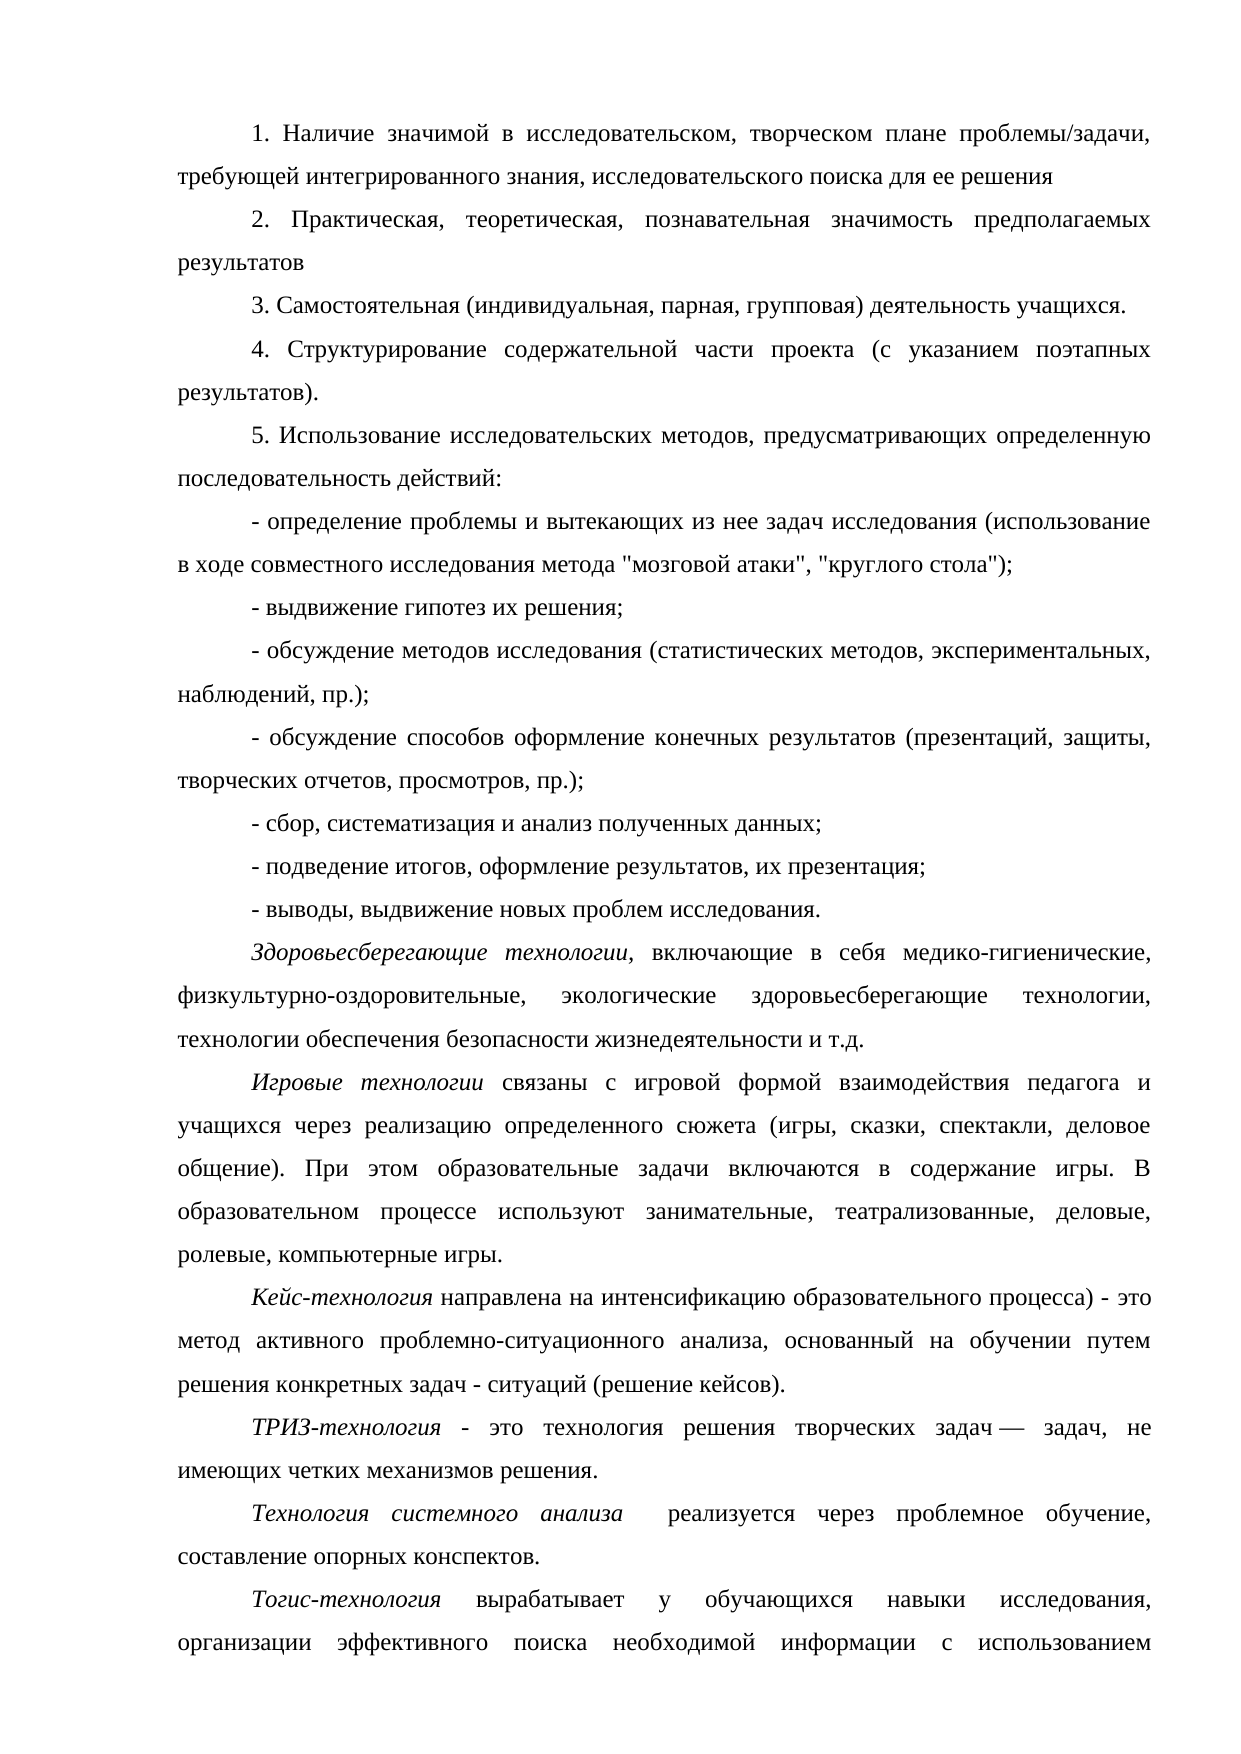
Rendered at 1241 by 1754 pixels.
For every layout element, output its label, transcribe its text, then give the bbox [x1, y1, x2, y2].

text ТРИЗ-технология - это технология решения творческих задач — задач, не имеющих четких механизмов решения. [177, 1412, 1152, 1484]
text - определение проблемы и вытекающих из нее задач исследования (использование в ходе совместного исследования метода "мозговой атаки", "круглого стола"); [177, 506, 1152, 578]
text 5. Использование исследовательских методов, предусматривающих определенную последовательность действий: [177, 420, 1152, 492]
text - сбор, систематизация и анализ полученных данных; [177, 808, 1152, 837]
text - выдвижение гипотез их решения; [177, 592, 1152, 621]
text - обсуждение методов исследования (статистических методов, экспериментальных, наблюдений, пр.); [177, 636, 1152, 707]
text Игровые технологии связаны с игровой формой взаимодействия педагога и учащихся через реализацию определенного сюжета (игры, сказки, спектакли, деловое общение). При этом образовательные задачи включаются в содержание игры. В образовательном процессе используют занимательные, театрализованные, деловые, ролевые, компьютерные игры. [177, 1067, 1152, 1268]
text - выводы, выдвижение новых проблем исследования. [177, 894, 1152, 923]
text - подведение итогов, оформление результатов, их презентация; [177, 851, 1152, 880]
text Кейс-технология направлена на интенсификацию образовательного процесса) - это метод активного проблемно-ситуационного анализа, основанный на обучении путем решения конкретных задач - ситуаций (решение кейсов). [177, 1282, 1152, 1397]
text Технология системного анализа реализуется через проблемное обучение, составление опорных конспектов. [177, 1498, 1152, 1570]
text Здоровьесберегающие технологии, включающие в себя медико-гигиенические, физкультурно-оздоровительные, экологические здоровьесберегающие технологии, технологии обеспечения безопасности жизнедеятельности и т.д. [177, 937, 1152, 1052]
text 3. Самостоятельная (индивидуальная, парная, групповая) деятельность учащихся. [177, 291, 1152, 319]
text 4. Структурирование содержательной части проекта (с указанием поэтапных результатов). [177, 334, 1152, 406]
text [177, 1584, 1152, 1656]
text 2. Практическая, теоретическая, познавательная значимость предполагаемых результатов [177, 204, 1152, 276]
text 1. Наличие значимой в исследовательском, творческом плане проблемы/задачи, требующей интегрированного знания, исследовательского поиска для ее решения [177, 118, 1152, 190]
text - обсуждение способов оформление конечных результатов (презентаций, защиты, творческих отчетов, просмотров, пр.); [177, 722, 1152, 794]
